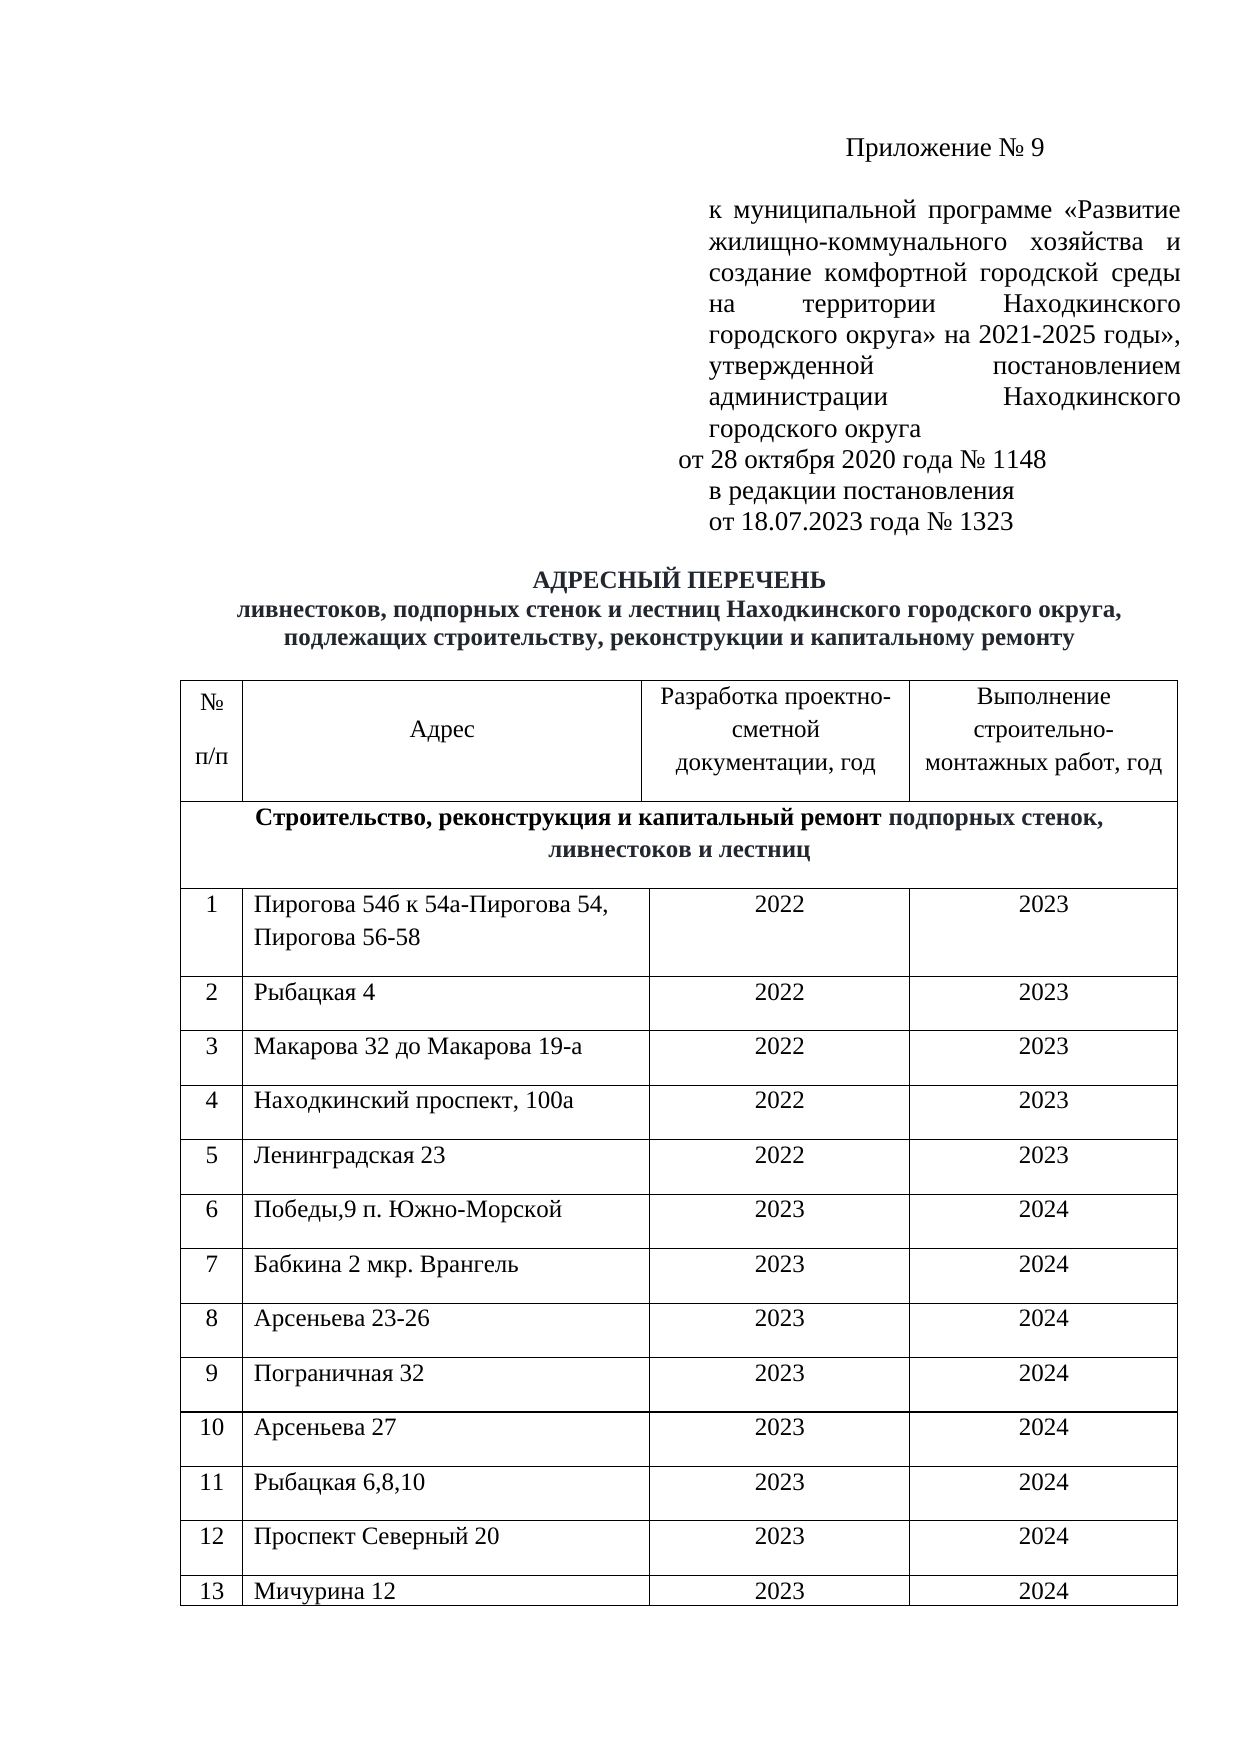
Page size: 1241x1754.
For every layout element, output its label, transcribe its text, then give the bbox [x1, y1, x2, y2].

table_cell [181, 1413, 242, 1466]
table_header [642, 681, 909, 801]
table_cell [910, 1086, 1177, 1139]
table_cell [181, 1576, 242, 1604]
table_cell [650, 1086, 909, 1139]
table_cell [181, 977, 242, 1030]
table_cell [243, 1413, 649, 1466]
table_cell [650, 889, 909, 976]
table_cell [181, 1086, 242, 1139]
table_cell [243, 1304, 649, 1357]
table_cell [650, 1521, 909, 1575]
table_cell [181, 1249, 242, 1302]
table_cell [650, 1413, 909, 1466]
text к муниципальной программе «Развитие жилищно-коммунального хозяйства и создание комфортной городской среды на территории Находкинского городского округа» на 2021-2025 годы», утвержденной постановлением администрации Находкинского городского округа [709, 194, 1181, 443]
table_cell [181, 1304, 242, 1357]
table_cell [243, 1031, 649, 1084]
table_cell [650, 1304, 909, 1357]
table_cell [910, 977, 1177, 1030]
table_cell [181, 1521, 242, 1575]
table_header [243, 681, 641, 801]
text в редакции постановления [709, 474, 1181, 505]
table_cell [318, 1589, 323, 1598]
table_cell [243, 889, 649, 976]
text Приложение № 9 [709, 131, 1181, 162]
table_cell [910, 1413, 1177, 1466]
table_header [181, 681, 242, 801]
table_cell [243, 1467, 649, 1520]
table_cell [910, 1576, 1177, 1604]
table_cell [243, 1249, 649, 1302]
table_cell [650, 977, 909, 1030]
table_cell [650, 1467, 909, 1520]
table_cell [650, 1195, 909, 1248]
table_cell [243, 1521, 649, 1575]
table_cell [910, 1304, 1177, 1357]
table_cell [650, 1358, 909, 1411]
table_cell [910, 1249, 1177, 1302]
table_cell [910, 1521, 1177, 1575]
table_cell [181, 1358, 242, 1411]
text от 28 октября 2020 года № 1148 [177, 443, 1181, 474]
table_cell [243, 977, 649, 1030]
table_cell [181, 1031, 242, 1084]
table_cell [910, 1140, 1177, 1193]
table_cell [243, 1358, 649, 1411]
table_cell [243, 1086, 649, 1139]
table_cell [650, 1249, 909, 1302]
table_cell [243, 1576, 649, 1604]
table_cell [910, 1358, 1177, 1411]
text ливнестоков, подпорных стенок и лестниц Находкинского городского округа, подлежащих строительству, реконструкции и капитальному ремонту [177, 594, 1181, 651]
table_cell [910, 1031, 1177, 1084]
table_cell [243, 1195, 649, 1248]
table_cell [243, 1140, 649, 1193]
text от 18.07.2023 года № 1323 [709, 505, 1181, 536]
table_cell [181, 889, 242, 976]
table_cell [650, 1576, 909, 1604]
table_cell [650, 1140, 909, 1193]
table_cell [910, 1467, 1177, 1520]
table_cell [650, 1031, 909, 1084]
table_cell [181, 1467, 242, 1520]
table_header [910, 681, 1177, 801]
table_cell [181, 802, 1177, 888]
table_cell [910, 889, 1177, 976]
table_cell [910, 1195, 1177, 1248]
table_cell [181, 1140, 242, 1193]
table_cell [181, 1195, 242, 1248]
text АДРЕСНЫЙ ПЕРЕЧЕНЬ [177, 565, 1181, 594]
